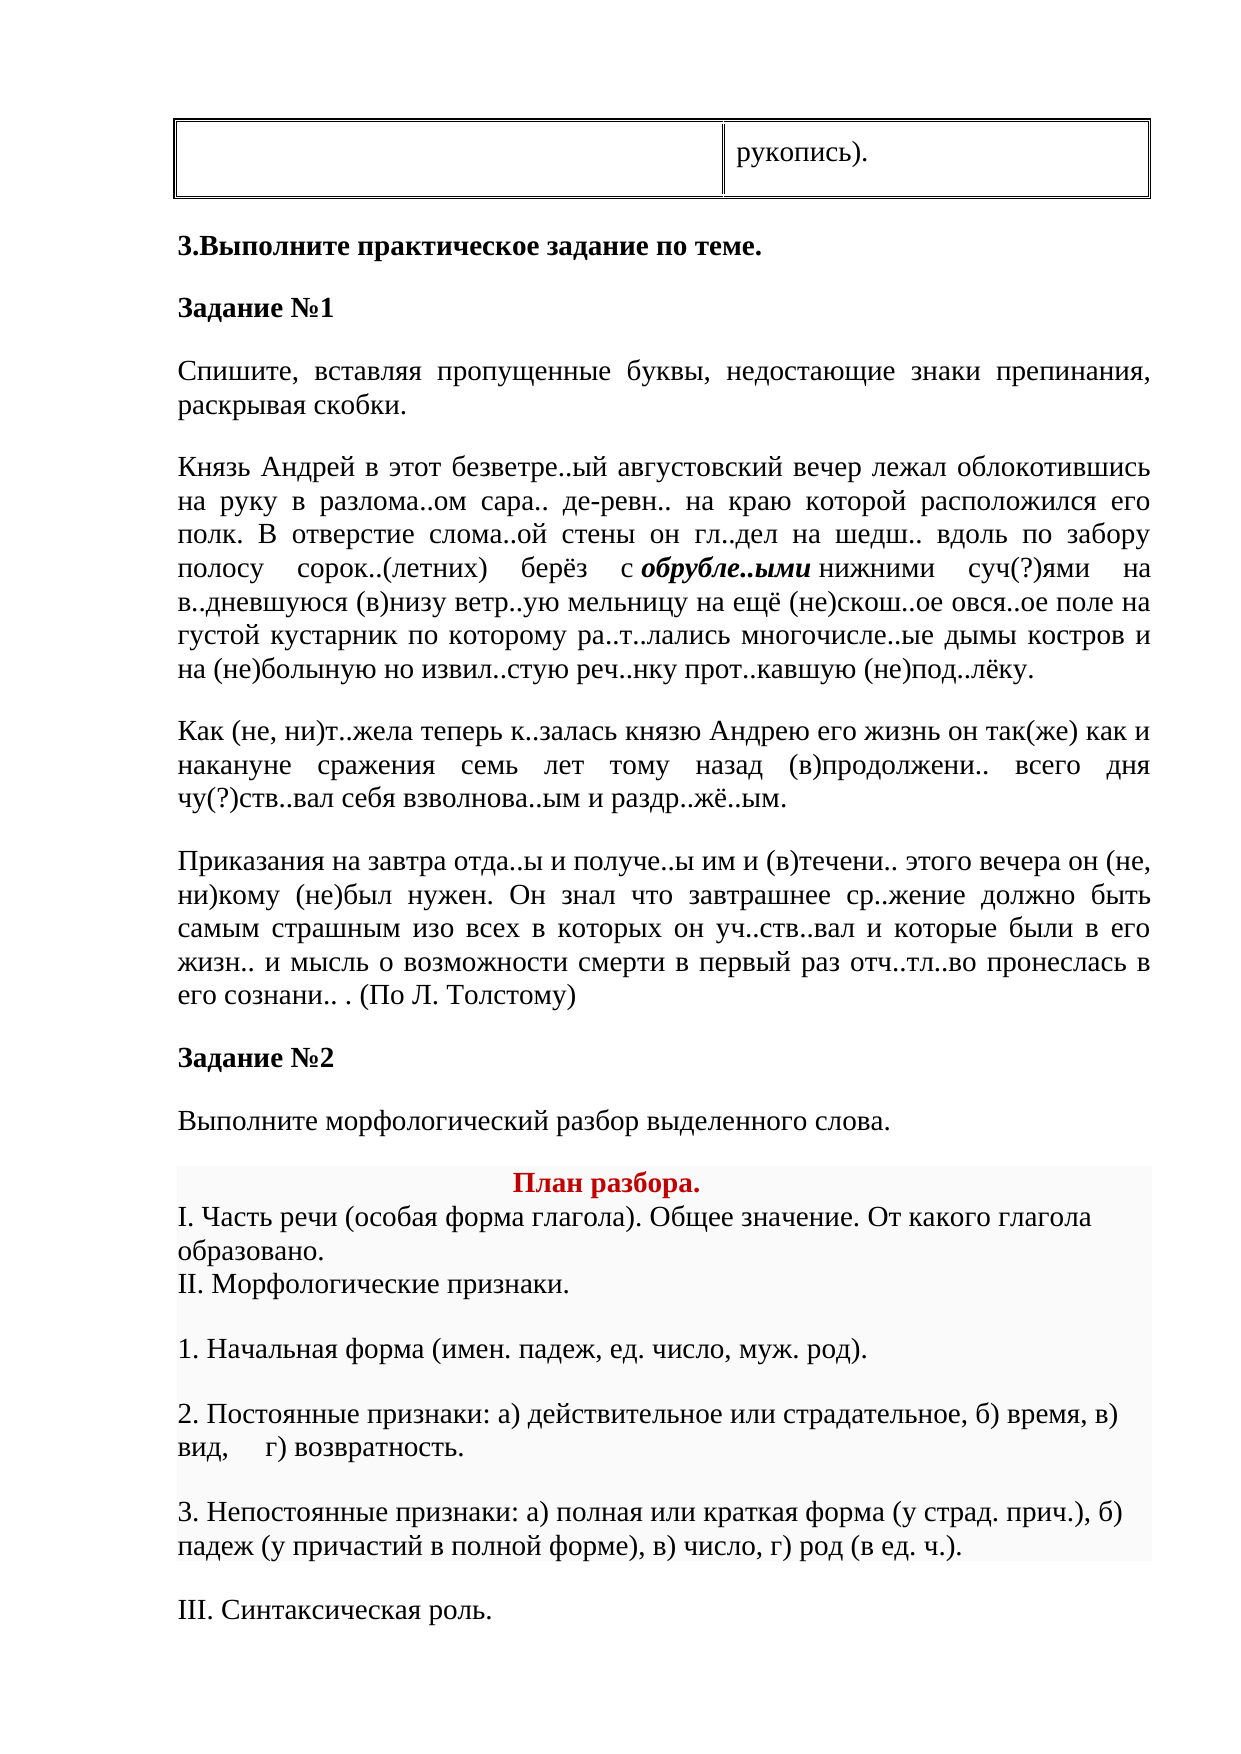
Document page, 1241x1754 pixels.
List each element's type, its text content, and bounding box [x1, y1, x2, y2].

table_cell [177, 122, 723, 196]
text I. Часть речи (особая форма глагола). Общее значение. От какого глагола образовано. II. Морфологические признаки. [177, 1199, 1152, 1300]
text 1. Начальная форма (имен. падеж, ед. число, муж. род). [177, 1331, 1152, 1364]
text III. Синтаксическая роль. [177, 1592, 1152, 1626]
text Как (не, ни)т..жела теперь к..залась князю Андрею его жизнь он так(же) как и накануне сражения семь лет тому назад (в)продолжени.. всего дня чу(?)ств..вал себя взволнова..ым и раздр..жё..ым. [177, 713, 1152, 814]
text Князь Андрей в этот безветре..ый августовский вечер лежал облокотившись на руку в разлома..ом сара.. де-ревн.. на краю которой расположился его полк. В отверстие слома..ой стены он гл..дел на шедш.. вдоль по забору полосу сорок..(летних) берёз с обрубле..ыми нижними суч(?)ями на в..дневшуюся (в)низу ветр..ую мельницу на ещё (не)скош..ое овся..ое поле на густой кустарник по которому ра..т..лались многочисле..ые дымы костров и на (не)болыную но извил..стую реч..нку прот..кавшую (не)под..лёку. [177, 449, 1152, 684]
text 3.Выполните практическое задание по теме. [177, 228, 1152, 261]
text Выполните морфологический разбор выделенного слова. [177, 1103, 1152, 1136]
text 2. Постоянные признаки: а) действительное или страдательное, б) время, в) вид, г) возвратность. [177, 1396, 1152, 1463]
text План разбора. [177, 1166, 1152, 1199]
text Задание №2 [177, 1040, 1152, 1074]
text Задание №1 [177, 291, 1152, 324]
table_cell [724, 122, 1148, 196]
text Приказания на завтра отда..ы и получе..ы им и (в)течени.. этого вечера он (не, ни)кому (не)был нужен. Он знал что завтрашнее ср..жение должно быть самым страшным изо всех в которых он уч..ств..вал и которые были в его жизн.. и мысль о возможности смерти в первый раз отч..тл..во пронеслась в его сознани.. . (По Л. Толстому) [177, 843, 1152, 1011]
text Спишите, вставляя пропущенные буквы, недостающие знаки препинания, раскрывая скобки. [177, 353, 1152, 420]
text 3. Непостоянные признаки: а) полная или краткая форма (у страд. прич.), б) падеж (у причастий в полной форме), в) число, г) род (в ед. ч.). [177, 1494, 1152, 1561]
